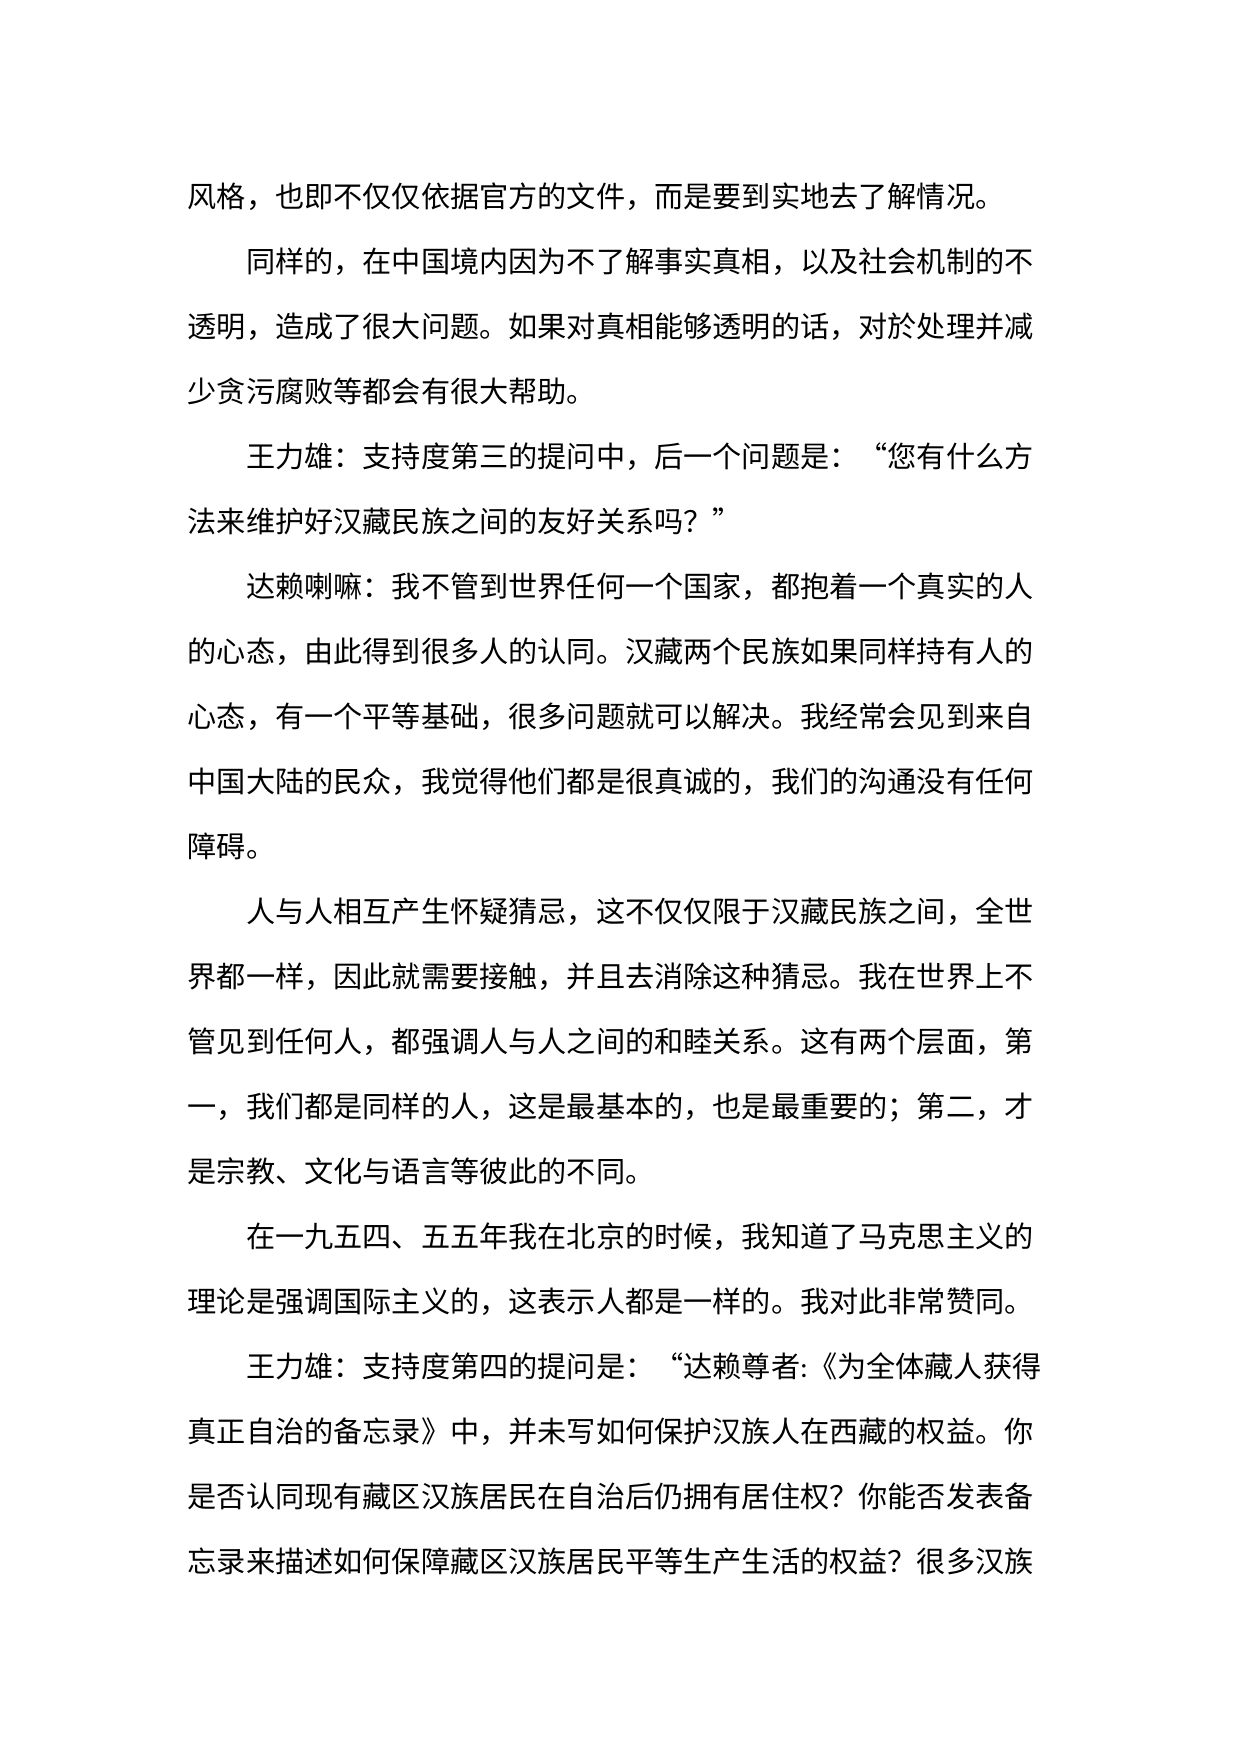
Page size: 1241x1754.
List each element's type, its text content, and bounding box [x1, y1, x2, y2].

text 人与人相互产生怀疑猜忌，这不仅仅限于汉藏民族之间，全世界都一样，因此就需要接触，并且去消除这种猜忌。我在世界上不管见到任何人，都强调人与人之间的和睦关系。这有两个层面，第一，我们都是同样的人，这是最基本的，也是最重要的；第二，才是宗教、文化与语言等彼此的不同。 [187, 877, 1053, 1202]
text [187, 1332, 1053, 1592]
text 达赖喇嘛：我不管到世界任何一个国家，都抱着一个真实的人的心态，由此得到很多人的认同。汉藏两个民族如果同样持有人的心态，有一个平等基础，很多问题就可以解决。我经常会见到来自中国大陆的民众，我觉得他们都是很真诚的，我们的沟通没有任何障碍。 [187, 552, 1053, 877]
text 在一九五四、五五年我在北京的时候，我知道了马克思主义的理论是强调国际主义的，这表示人都是一样的。我对此非常赞同。 [187, 1202, 1053, 1332]
text 王力雄：支持度第三的提问中，后一个问题是：“您有什么方法来维护好汉藏民族之间的友好关系吗？” [187, 422, 1053, 552]
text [187, 162, 1053, 227]
text 同样的，在中国境内因为不了解事实真相，以及社会机制的不透明，造成了很大问题。如果对真相能够透明的话，对於处理并减少贪污腐败等都会有很大帮助。 [187, 227, 1053, 422]
